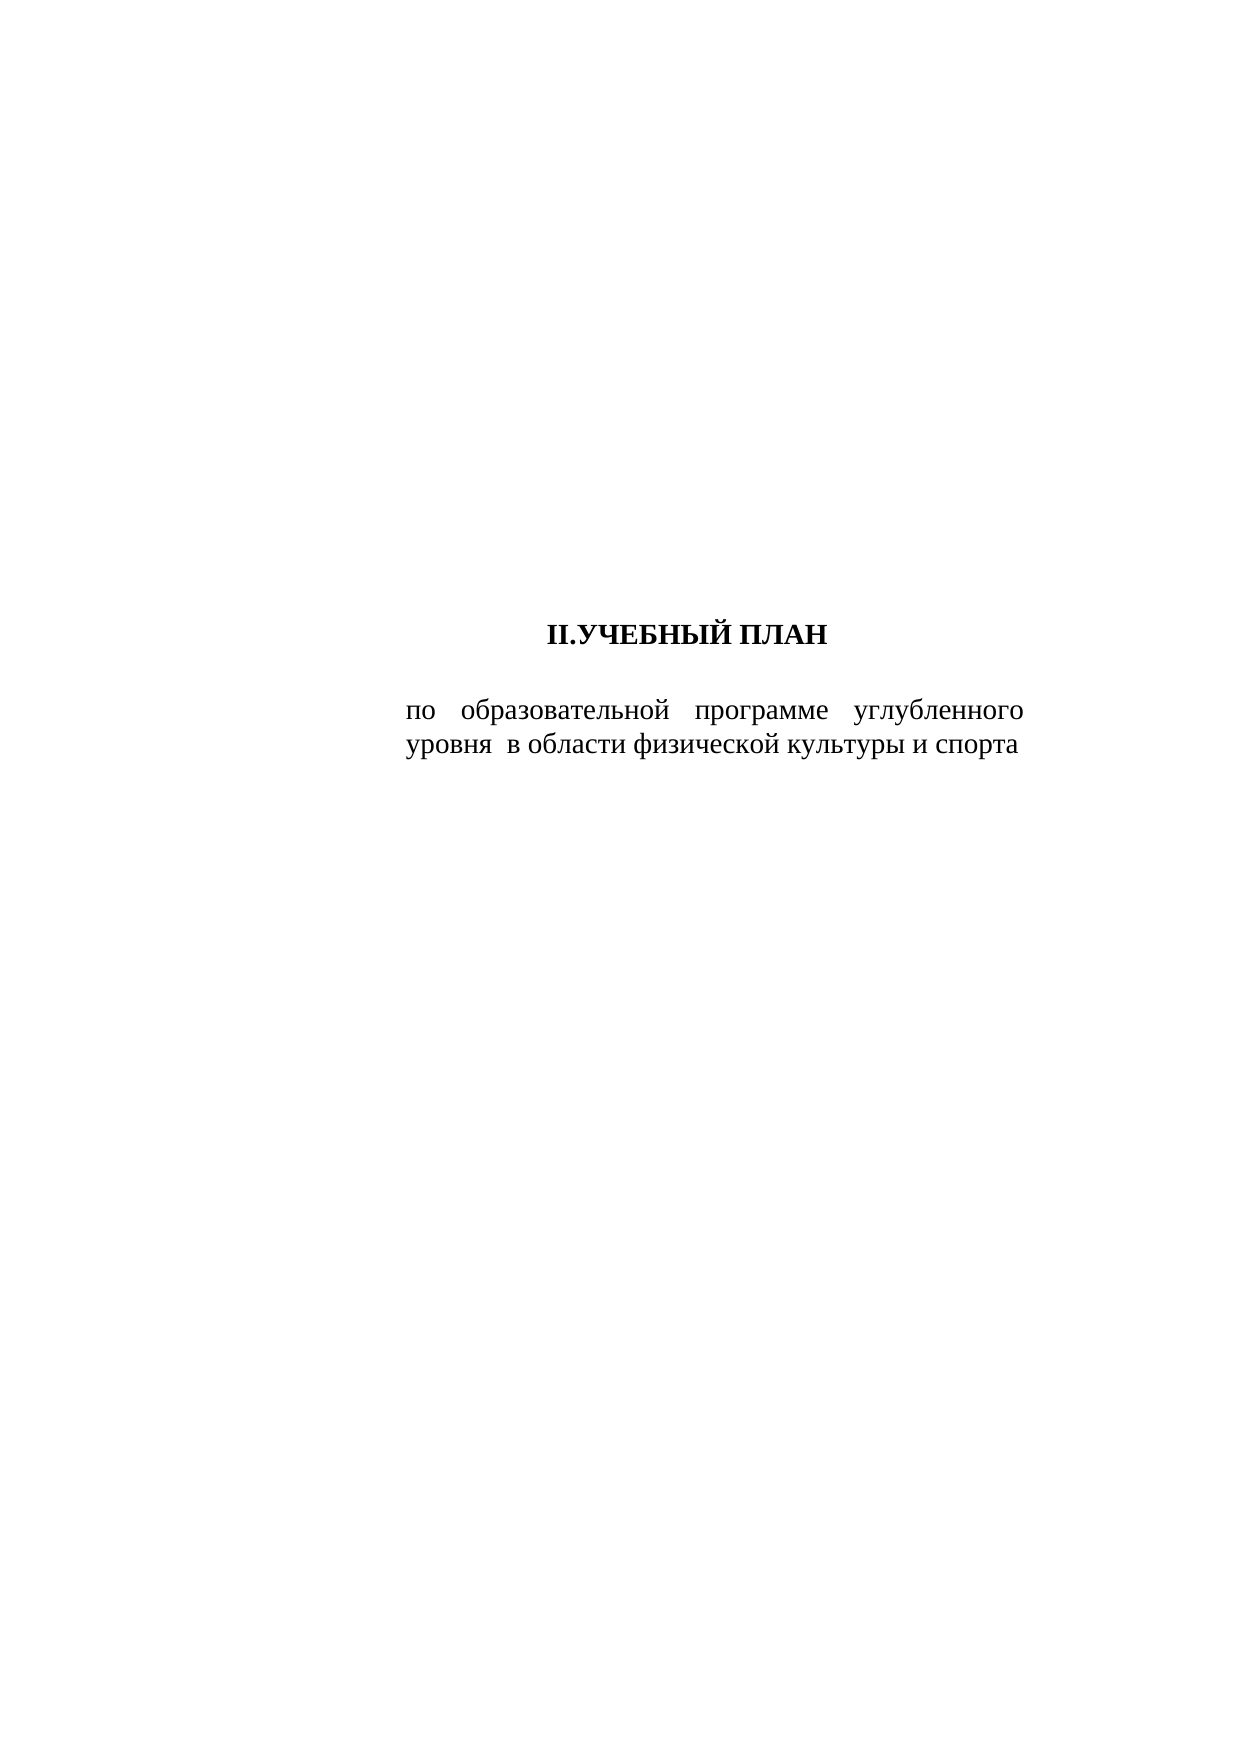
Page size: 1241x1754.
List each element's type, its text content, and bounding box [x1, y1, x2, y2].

text по образовательной программе углубленного уровня в области физической культуры и спорта [406, 692, 1024, 760]
subtitle II.УЧЕБНЫЙ ПЛАН [197, 617, 1177, 651]
